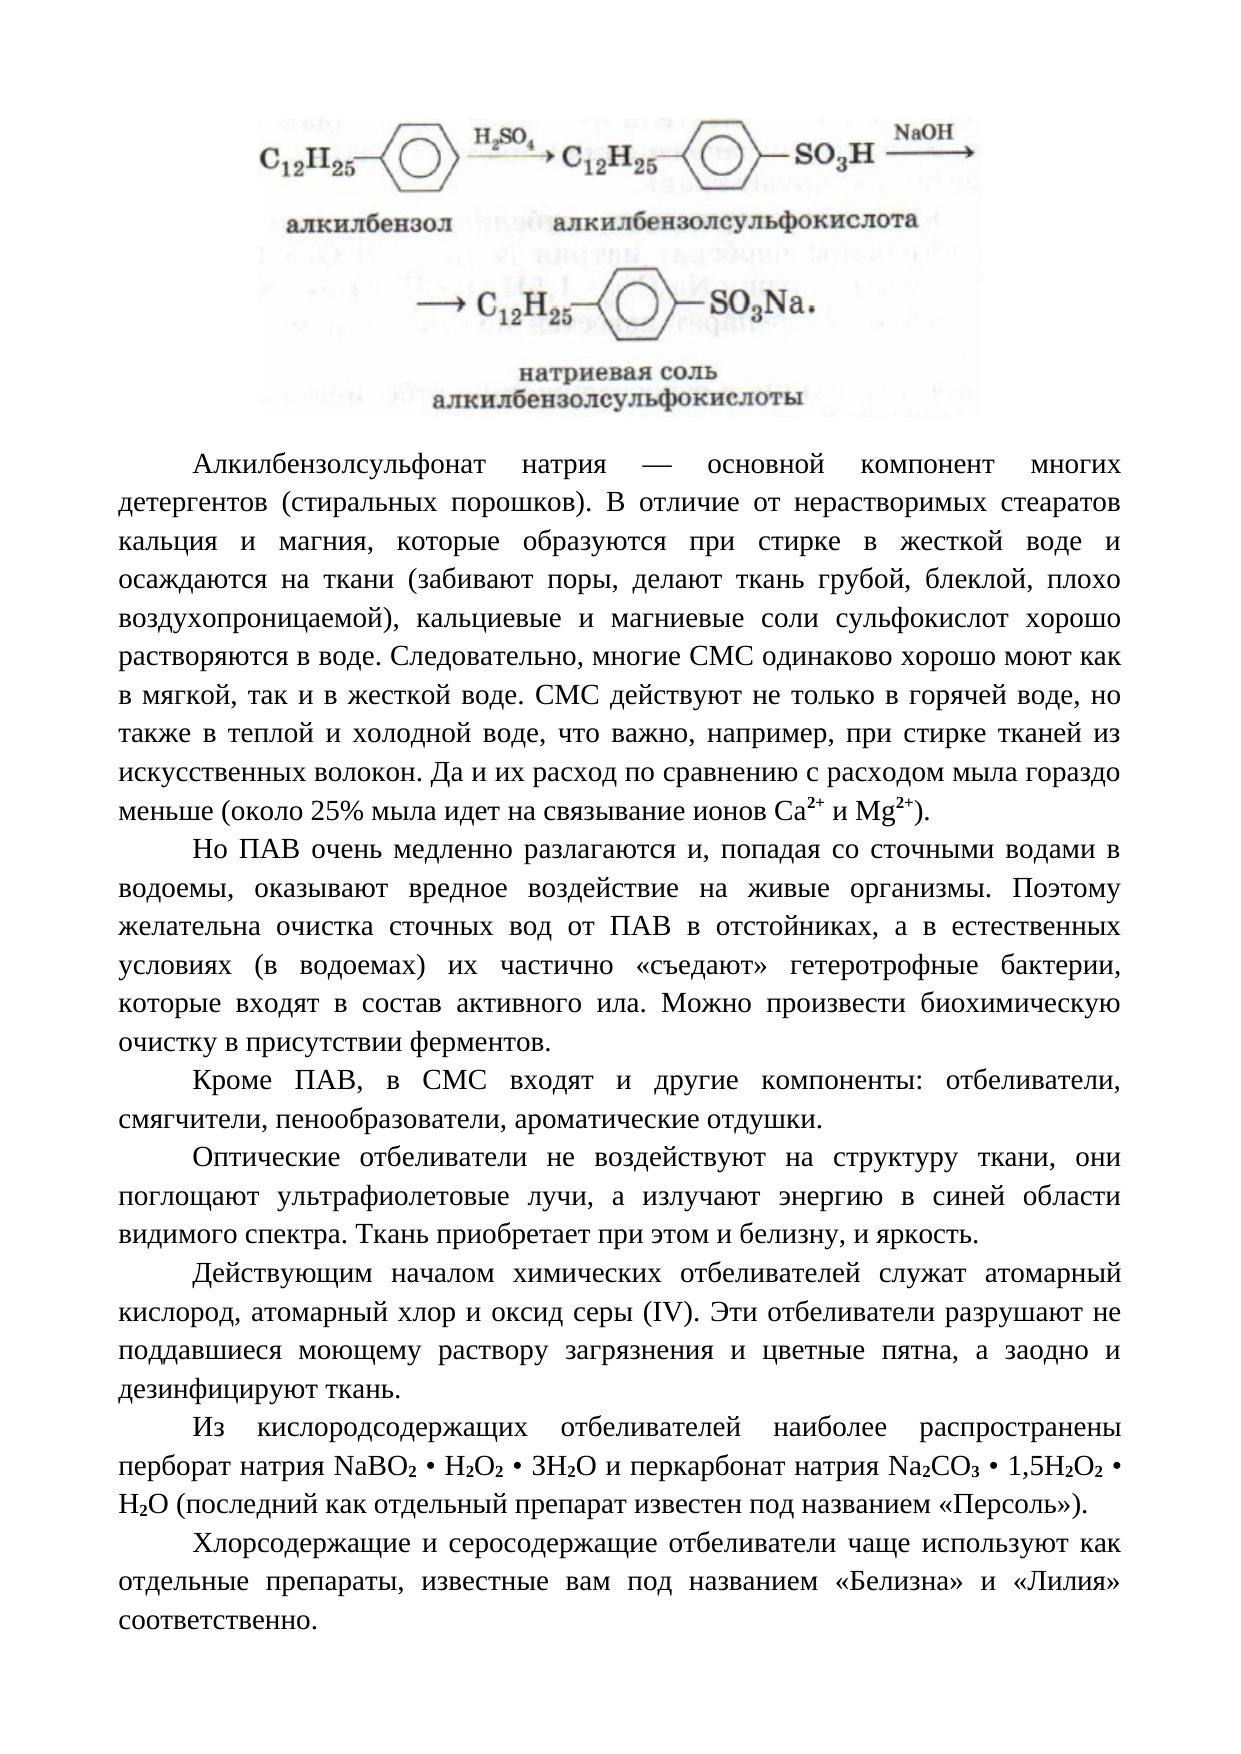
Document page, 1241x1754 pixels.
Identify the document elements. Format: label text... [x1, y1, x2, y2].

text Оптические отбеливатели не воздействуют на структуру ткани, они поглощают ультрафиолетовые лучи, а излучают энергию в синей области видимого спектра. Ткань приобретает при этом и белизну, и яркость. [118, 1139, 1122, 1250]
text Алкилбензолсульфонат натрия — основной компонент многих детергентов (стиральных порошков). В отличие от нерастворимых стеаратов кальция и магния, которые образуются при стирке в жесткой воде и осаждаются на ткани (забивают поры, делают ткань грубой, блеклой, плохо воздухопроницаемой), кальциевые и магниевые соли сульфокислот хорошо растворяются в воде. Следовательно, многие СМС одинаково хорошо моют как в мягкой, так и в жесткой воде. СМС действуют не только в горячей воде, но также в теплой и холодной воде, что важно, например, при стирке тканей из искусственных волокон. Да и их расход по сравнению с расходом мыла гораздо меньше (около 25% мыла идет на связывание ионов Са2+ и Mg2+). [118, 446, 1122, 826]
text Из кислородсодержащих отбеливателей наиболее распространены перборат натрия NaBO2 • Н2O2 • ЗН2O и перкарбонат натрия Na2CO3 • 1,5Н2O2 • Н2O (последний как отдельный препарат известен под названием «Персоль»). [118, 1409, 1122, 1520]
text Действующим началом химических отбеливателей служат атомарный кислород, атомарный хлор и оксид серы (IV). Эти отбеливатели разрушают не поддавшиеся моющему раствору загрязнения и цветные пятна, а заодно и дезинфицируют ткань. [118, 1255, 1122, 1404]
picture [258, 118, 982, 417]
text Но ПАВ очень медленно разлагаются и, попадая со сточными водами в водоемы, оказывают вредное воздействие на живые организмы. Поэтому желательна очистка сточных вод от ПАВ в отстойниках, а в естественных условиях (в водоемах) их частично «съедают» гетеротрофные бактерии, которые входят в состав активного ила. Можно произвести биохимическую очистку в присутствии ферментов. [118, 831, 1122, 1057]
text Кроме ПАВ, в СМС входят и другие компоненты: отбеливатели, смягчители, пенообразователи, ароматические отдушки. [118, 1062, 1122, 1134]
text Хлорсодержащие и серосодержащие отбеливатели чаще используют как отдельные препараты, известные вам под названием «Белизна» и «Лилия» соответственно. [118, 1525, 1122, 1636]
